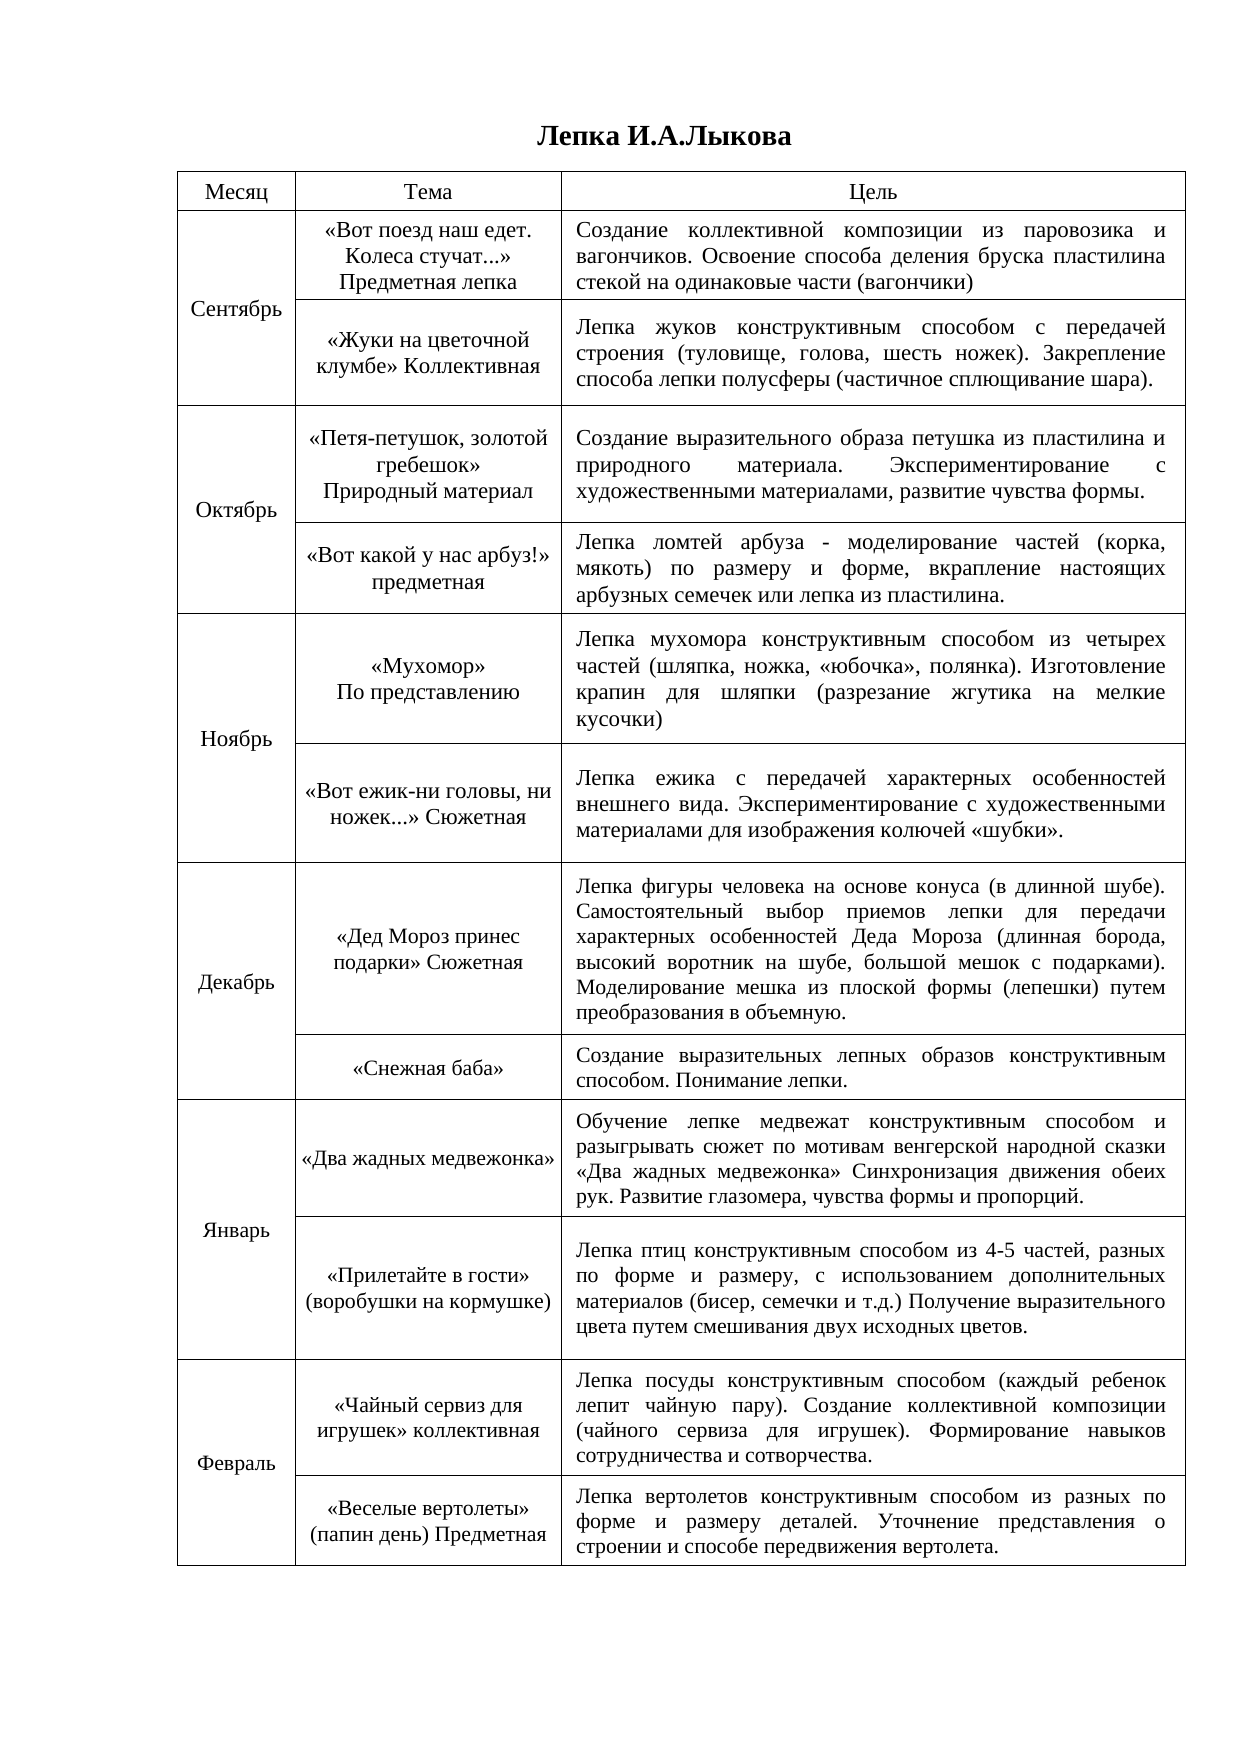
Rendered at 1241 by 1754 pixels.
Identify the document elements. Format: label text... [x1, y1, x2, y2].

table_cell Декабрь [178, 863, 295, 1099]
table_cell «Дед Мороз принес подарки» Сюжетная [296, 863, 561, 1034]
table_cell Сентябрь [178, 211, 295, 404]
table_cell Ноябрь [178, 614, 295, 862]
table_cell Лепка ломтей арбуза - моделирование частей (корка, мякоть) по размеру и форме, вкрапление настоящих арбузных семечек или лепка из пластилина. [562, 523, 1185, 612]
text Лепка И.А.Лыкова [177, 118, 1152, 152]
table_cell Обучение лепке медвежат конструктивным способом и разыгрывать сюжет по мотивам венгерской народной сказки «Два жадных медвежонка» Синхронизация движения обеих рук. Развитие глазомера, чувства формы и пропорций. [562, 1100, 1185, 1216]
table_cell Лепка вертолетов конструктивным способом из разных по форме и размеру деталей. Уточнение представления о строении и способе передвижения вертолета. [562, 1476, 1185, 1565]
table_cell «Мухомор» По представлению [296, 614, 561, 743]
table_cell «Два жадных медвежонка» [296, 1100, 561, 1216]
table_cell «Вот поезд наш едет. Колеса стучат...» Предметная лепка [296, 211, 561, 299]
table_cell «Петя-петушок, золотой гребешок» Природный материал [296, 406, 561, 522]
table_cell Октябрь [178, 406, 295, 612]
table_cell Лепка посуды конструктивным способом (каждый ребенок лепит чайную пару). Создание коллективной композиции (чайного сервиза для игрушек). Формирование навыков сотрудничества и сотворчества. [562, 1360, 1185, 1475]
table_cell Лепка мухомора конструктивным способом из четырех частей (шляпка, ножка, «юбочка», полянка). Изготовление крапин для шляпки (разрезание жгутика на мелкие кусочки) [562, 614, 1185, 743]
table_cell «Вот ежик-ни головы, ни ножек...» Сюжетная [296, 744, 561, 862]
table_cell «Жуки на цветочной клумбе» Коллективная [296, 300, 561, 404]
table_cell Лепка птиц конструктивным способом из 4-5 частей, разных по форме и размеру, с использованием дополнительных материалов (бисер, семечки и т.д.) Получение выразительного цвета путем смешивания двух исходных цветов. [562, 1217, 1185, 1358]
table_header Цель [562, 172, 1185, 210]
table_cell Создание выразительных лепных образов конструктивным способом. Понимание лепки. [562, 1035, 1185, 1099]
table_cell «Вот какой у нас арбуз!» предметная [296, 523, 561, 612]
table_cell Февраль [178, 1360, 295, 1565]
table_cell «Прилетайте в гости» (воробушки на кормушке) [296, 1217, 561, 1358]
table_cell «Веселые вертолеты» (папин день) Предметная [296, 1476, 561, 1565]
table_header Тема [296, 172, 561, 210]
table_cell Лепка ежика с передачей характерных особенностей внешнего вида. Экспериментирование с художественными материалами для изображения колючей «шубки». [562, 744, 1185, 862]
table_header Месяц [178, 172, 295, 210]
table_cell «Снежная баба» [296, 1035, 561, 1099]
table_cell Создание коллективной композиции из паровозика и вагончиков. Освоение способа деления бруска пластилина стекой на одинаковые части (вагончики) [562, 211, 1185, 299]
table_cell «Чайный сервиз для игрушек» коллективная [296, 1360, 561, 1475]
table_cell Январь [178, 1100, 295, 1358]
table_cell Создание выразительного образа петушка из пластилина и природного материала. Экспериментирование с художественными материалами, развитие чувства формы. [562, 406, 1185, 522]
table_cell Лепка фигуры человека на основе конуса (в длинной шубе). Самостоятельный выбор приемов лепки для передачи характерных особенностей Деда Мороза (длинная борода, высокий воротник на шубе, большой мешок с подарками). Моделирование мешка из плоской формы (лепешки) путем преобразования в объемную. [562, 863, 1185, 1034]
table_cell Лепка жуков конструктивным способом с передачей строения (туловище, голова, шесть ножек). Закрепление способа лепки полусферы (частичное сплющивание шара). [562, 300, 1185, 404]
